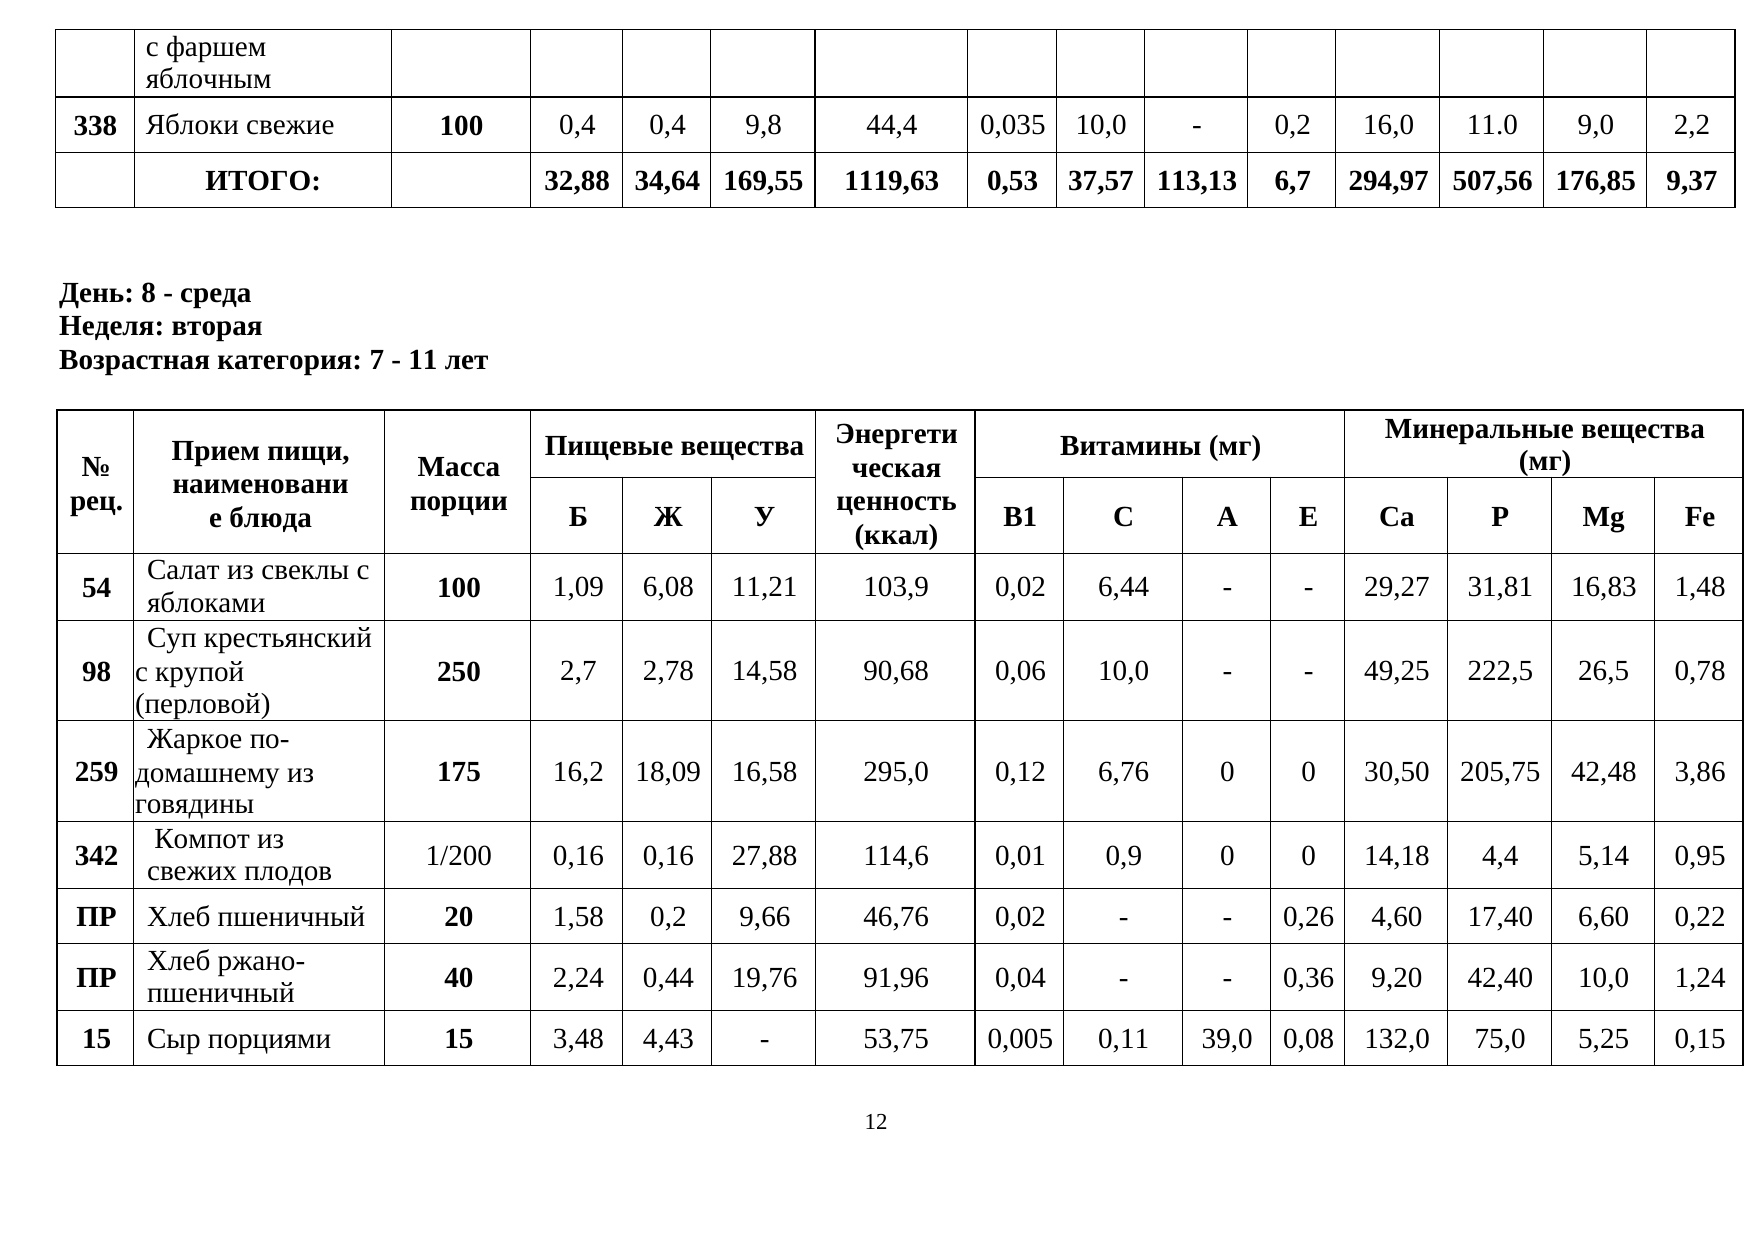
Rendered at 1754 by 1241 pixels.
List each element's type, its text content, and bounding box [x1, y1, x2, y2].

table_cell 0,2 [1248, 98, 1335, 152]
table_cell 46,76 [816, 889, 974, 943]
table_cell 0 [1183, 721, 1270, 821]
table_header [1647, 30, 1734, 96]
table_cell 53,75 [816, 1011, 974, 1065]
table_cell Хлеб пшеничный [134, 889, 384, 943]
table_cell У [712, 478, 815, 552]
table_cell Суп крестьянский с крупой (перловой) [134, 621, 384, 720]
table_cell 6,76 [1064, 721, 1182, 821]
table_cell 15 [385, 1011, 530, 1065]
table_cell 6,60 [1552, 889, 1654, 943]
table_cell 100 [385, 554, 530, 619]
table_cell Ж [623, 478, 711, 552]
table_cell 294,97 [1336, 153, 1439, 207]
table_cell 0 [1271, 721, 1344, 821]
table_cell [56, 153, 134, 207]
table_cell 175 [385, 721, 530, 821]
table_cell 0,53 [968, 153, 1056, 207]
table_cell - [1183, 889, 1270, 943]
table_header Масса порции [385, 411, 530, 552]
table_cell 54 [58, 554, 133, 619]
table_cell 0,005 [976, 1011, 1063, 1065]
table_cell 0,4 [623, 98, 710, 152]
table_cell 132,0 [1345, 1011, 1447, 1065]
table_cell 31,81 [1448, 554, 1551, 619]
table_cell 16,2 [531, 721, 622, 821]
table_cell 4,4 [1448, 822, 1551, 888]
table_cell 9,20 [1345, 944, 1447, 1010]
table_header Энергети ческая ценность (ккал) [816, 411, 974, 552]
table_cell 75,0 [1448, 1011, 1551, 1065]
table_cell 0,01 [976, 822, 1063, 888]
table_cell ИТОГО: [135, 153, 391, 207]
table_cell 17,40 [1448, 889, 1551, 943]
table_cell 42,48 [1552, 721, 1654, 821]
table_header [1248, 30, 1335, 96]
table_cell 2,24 [531, 944, 622, 1010]
table_cell 98 [58, 621, 133, 720]
table_header [1057, 30, 1144, 96]
table_cell - [1271, 621, 1344, 720]
table_cell 295,0 [816, 721, 974, 821]
table_cell 9,66 [712, 889, 815, 943]
table_cell 1,09 [531, 554, 622, 619]
table_cell 2,78 [623, 621, 711, 720]
table_cell 169,55 [711, 153, 814, 207]
table_cell 0,16 [531, 822, 622, 888]
table_header [1440, 30, 1543, 96]
table_header [968, 30, 1056, 96]
table_cell 9,37 [1647, 153, 1734, 207]
table_header [816, 30, 967, 96]
table_cell 27,88 [712, 822, 815, 888]
table_cell 16,83 [1552, 554, 1654, 619]
table_header Пищевые вещества [531, 411, 815, 477]
table_cell В1 [976, 478, 1063, 552]
table_cell 6,44 [1064, 554, 1182, 619]
table_cell 40 [385, 944, 530, 1010]
table_cell 0 [1183, 822, 1270, 888]
table_cell 0,4 [531, 98, 622, 152]
table_cell 0,08 [1271, 1011, 1344, 1065]
table_cell - [1183, 554, 1270, 619]
table_cell [392, 153, 530, 207]
table_cell 338 [56, 98, 134, 152]
table_header Прием пищи, наименование блюда [134, 411, 384, 552]
table_cell 18,09 [623, 721, 711, 821]
table_cell - [712, 1011, 815, 1065]
table_cell 15 [58, 1011, 133, 1065]
table_cell 2,2 [1647, 98, 1734, 152]
table_cell 114,6 [816, 822, 974, 888]
table_header [711, 30, 814, 96]
table_cell 4,43 [623, 1011, 711, 1065]
table_cell 1119,63 [816, 153, 967, 207]
table_cell Салат из свеклы с яблоками [134, 554, 384, 619]
table_cell 0,15 [1655, 1011, 1742, 1065]
table_cell А [1183, 478, 1270, 552]
table_cell 0,2 [623, 889, 711, 943]
table_header [1145, 30, 1247, 96]
table_cell 0,9 [1064, 822, 1182, 888]
table_cell 0,36 [1271, 944, 1344, 1010]
table_cell 14,18 [1345, 822, 1447, 888]
table_cell Е [1271, 478, 1344, 552]
table_cell 0,44 [623, 944, 711, 1010]
table_cell 0,16 [623, 822, 711, 888]
table_header [531, 30, 622, 96]
table_cell 4,60 [1345, 889, 1447, 943]
table_cell ПР [58, 889, 133, 943]
table_cell 507,56 [1440, 153, 1543, 207]
table_cell 91,96 [816, 944, 974, 1010]
table_cell - [1064, 944, 1182, 1010]
table_cell 9,8 [711, 98, 814, 152]
table_cell 10,0 [1057, 98, 1144, 152]
table_cell 1,24 [1655, 944, 1742, 1010]
table_cell 0,04 [976, 944, 1063, 1010]
table_cell 20 [385, 889, 530, 943]
table_cell - [1271, 554, 1344, 619]
table_cell - [1145, 98, 1247, 152]
table_cell 0,035 [968, 98, 1056, 152]
table_cell Сыр порциями [134, 1011, 384, 1065]
table_cell 0 [1271, 822, 1344, 888]
table_cell Б [531, 478, 622, 552]
table_cell 0,11 [1064, 1011, 1182, 1065]
table_cell ПР [58, 944, 133, 1010]
table_header № рец. [58, 411, 133, 552]
table_cell 250 [385, 621, 530, 720]
table_cell 5,14 [1552, 822, 1654, 888]
table_cell 2,7 [531, 621, 622, 720]
text День: 8 - среда Неделя: вторая [59, 275, 264, 342]
table_cell 29,27 [1345, 554, 1447, 619]
table_cell 39,0 [1183, 1011, 1270, 1065]
table_cell 16,0 [1336, 98, 1439, 152]
table_cell 3,86 [1655, 721, 1742, 821]
table_cell Яблоки свежие [135, 98, 391, 152]
table_cell 0,12 [976, 721, 1063, 821]
table_cell 90,68 [816, 621, 974, 720]
table_cell 0,02 [976, 889, 1063, 943]
table_cell 0,22 [1655, 889, 1742, 943]
table_header [1544, 30, 1646, 96]
table_cell 49,25 [1345, 621, 1447, 720]
table_cell 5,25 [1552, 1011, 1654, 1065]
table_cell 0,95 [1655, 822, 1742, 888]
table_cell 10,0 [1552, 944, 1654, 1010]
table_cell 6,7 [1248, 153, 1335, 207]
table_cell Mg [1552, 478, 1654, 552]
table_cell 205,75 [1448, 721, 1551, 821]
table_cell 176,85 [1544, 153, 1646, 207]
table_header Минеральные вещества (мг) [1345, 411, 1742, 477]
table_cell 0,78 [1655, 621, 1742, 720]
table_cell 37,57 [1057, 153, 1144, 207]
table_cell 44,4 [816, 98, 967, 152]
table_header [392, 30, 530, 96]
table_cell 0,02 [976, 554, 1063, 619]
table_cell 259 [58, 721, 133, 821]
table_cell - [1183, 944, 1270, 1010]
table_cell 1,48 [1655, 554, 1742, 619]
table_cell 1/200 [385, 822, 530, 888]
text Возрастная категория: 7 - 11 лет [59, 342, 1754, 375]
table_cell Fe [1655, 478, 1742, 552]
table_cell Компот из свежих плодов [134, 822, 384, 888]
table_cell Са [1345, 478, 1447, 552]
table_cell 342 [58, 822, 133, 888]
table_header [623, 30, 710, 96]
table_cell 34,64 [623, 153, 710, 207]
table_header Витамины (мг) [976, 411, 1344, 477]
table_header [1336, 30, 1439, 96]
table_header [56, 30, 134, 96]
table_cell Жаркое по- домашнему из говядины [134, 721, 384, 821]
table_cell 222,5 [1448, 621, 1551, 720]
table_cell 9,0 [1544, 98, 1646, 152]
table_cell С [1064, 478, 1182, 552]
table_cell 14,58 [712, 621, 815, 720]
table_cell 1,58 [531, 889, 622, 943]
table_cell 103,9 [816, 554, 974, 619]
table_header с фаршем яблочным [135, 30, 391, 96]
table_cell 42,40 [1448, 944, 1551, 1010]
table_cell 26,5 [1552, 621, 1654, 720]
table_cell 11.0 [1440, 98, 1543, 152]
table_cell 19,76 [712, 944, 815, 1010]
table_cell 113,13 [1145, 153, 1247, 207]
table_cell - [1183, 621, 1270, 720]
table_cell Хлеб ржано- пшеничный [134, 944, 384, 1010]
table_cell 100 [392, 98, 530, 152]
table_cell 16,58 [712, 721, 815, 821]
table_cell 11,21 [712, 554, 815, 619]
table_cell - [1064, 889, 1182, 943]
table_cell 3,48 [531, 1011, 622, 1065]
table_cell 30,50 [1345, 721, 1447, 821]
table_cell 0,26 [1271, 889, 1344, 943]
table_cell 6,08 [623, 554, 711, 619]
table_cell 10,0 [1064, 621, 1182, 720]
table_cell Р [1448, 478, 1551, 552]
table_cell 0,06 [976, 621, 1063, 720]
table_cell 32,88 [531, 153, 622, 207]
